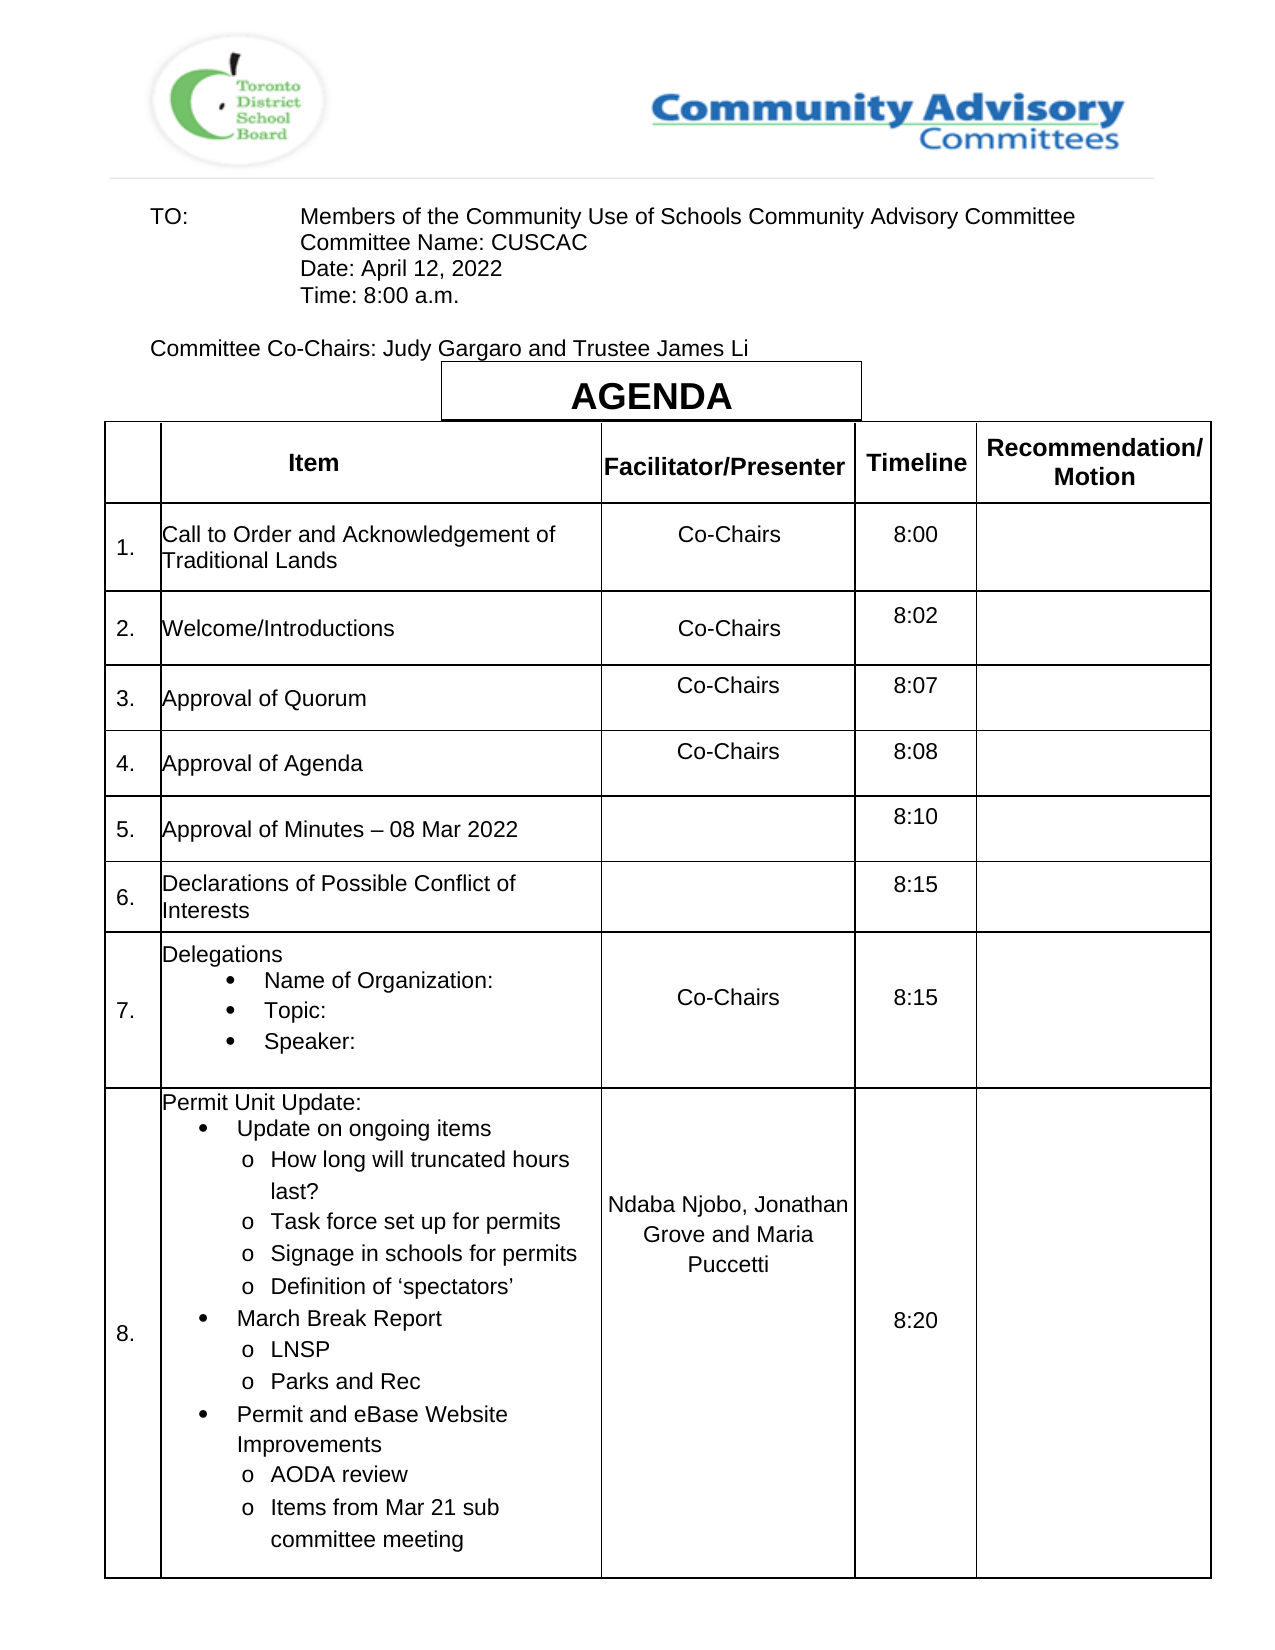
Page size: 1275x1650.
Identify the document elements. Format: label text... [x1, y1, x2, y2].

text TO: Members of the Community Use of Schools Community Advisory Committee [150, 150, 1181, 229]
table_cell 3. [106, 666, 160, 729]
table_cell Co-Chairs [602, 504, 854, 590]
table_cell 8:00 [856, 504, 976, 590]
table_header Timeline [856, 422, 976, 502]
table_cell 1. [106, 504, 160, 590]
picture [107, 28, 1154, 177]
table_cell [977, 1089, 1210, 1577]
table_cell Call to Order and Acknowledgement of Traditional Lands [162, 504, 601, 590]
table_cell 2. [106, 592, 160, 664]
table_cell Approval of Agenda [162, 731, 601, 795]
table_cell [977, 933, 1210, 1087]
table_cell Co-Chairs [602, 933, 854, 1087]
table_header Recommendation/ Motion [977, 422, 1210, 502]
text Committee Co-Chairs: Judy Gargaro and Trustee James Li [150, 308, 853, 361]
table_cell Declarations of Possible Conflict of Interests [162, 862, 601, 931]
table_cell Approval of Quorum [162, 666, 601, 729]
table_cell [977, 666, 1210, 729]
table_cell Co-Chairs [602, 666, 854, 729]
table_cell 4. [106, 731, 160, 795]
table_cell 8. [106, 1089, 160, 1577]
table_cell 5. [106, 797, 160, 861]
table_cell Delegations Name of Organization: Topic: Speaker: [162, 933, 601, 1087]
text Date: April 12, 2022 [150, 255, 1181, 282]
table_header Item [162, 422, 601, 502]
table_cell [977, 862, 1210, 931]
table_cell [977, 797, 1210, 861]
table_cell [977, 731, 1210, 795]
table_cell [602, 862, 854, 931]
table_cell 8:15 [856, 933, 976, 1087]
table_cell 8:20 [856, 1089, 976, 1577]
table_cell [977, 592, 1210, 664]
text Committee Name: CUSCAC [150, 229, 1181, 255]
text AGENDA [442, 362, 861, 419]
table_cell Approval of Minutes – 08 Mar 2022 [162, 797, 601, 861]
table_cell [977, 504, 1210, 590]
table_cell [602, 797, 854, 861]
table_cell 8:08 [856, 731, 976, 795]
table_cell Ndaba Njobo, Jonathan Grove and Maria Puccetti [602, 1089, 854, 1577]
table_cell 7. [106, 933, 160, 1087]
table_cell 8:07 [856, 666, 976, 729]
table_cell Co-Chairs [602, 592, 854, 664]
table_cell 8:10 [856, 797, 976, 861]
table_cell 6. [106, 862, 160, 931]
table_cell 8:15 [856, 862, 976, 931]
text Time: 8:00 a.m. [150, 282, 1181, 308]
table_cell 8:02 [856, 592, 976, 664]
table_cell Permit Unit Update: Update on ongoing items How long will truncated hours last? Task force set up for permits Signage in schools for permits Definition of ‘spectators’ March Break Report LNSP Parks and Rec Permit and eBase Website Improvements AODA review Items from Mar 21 sub committee meeting [162, 1089, 601, 1577]
table_cell Welcome/Introductions [162, 592, 601, 664]
table_cell Co-Chairs [602, 731, 854, 795]
table_header [106, 422, 161, 502]
table_header Facilitator/Presenter [602, 422, 855, 502]
